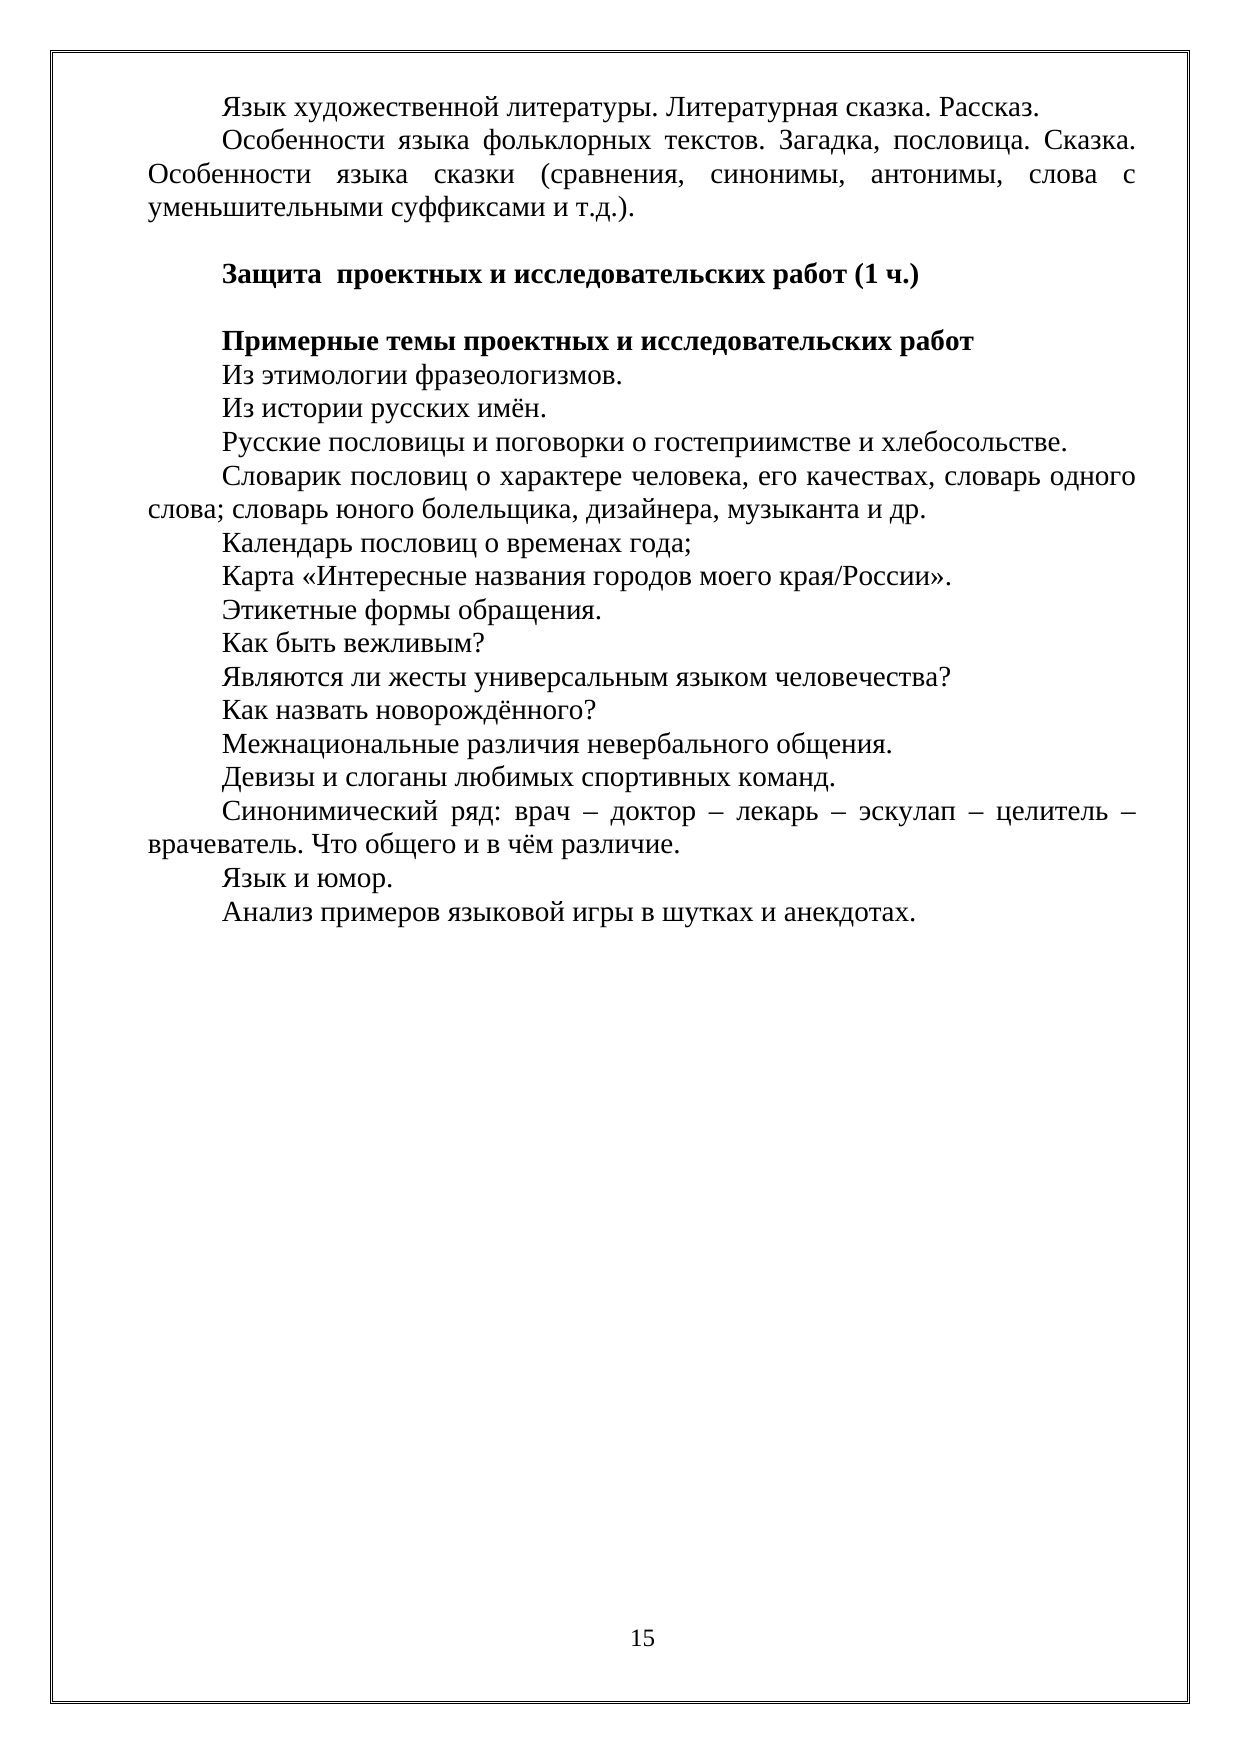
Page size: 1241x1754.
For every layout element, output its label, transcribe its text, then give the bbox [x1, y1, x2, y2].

text Девизы и слоганы любимых спортивных команд. [148, 759, 1137, 793]
text Особенности языка фольклорных текстов. Загадка, пословица. Сказка. Особенности языка сказки (сравнения, синонимы, антонимы, слова с уменьшительными суффиксами и т.д.). [148, 122, 1137, 223]
text Русские пословицы и поговорки о гостеприимстве и хлебосольстве. [148, 424, 1137, 458]
text Как назвать новорождённого? [148, 692, 1137, 726]
text Защита проектных и исследовательских работ (1 ч.) [148, 256, 1137, 290]
text Межнациональные различия невербального общения. [148, 726, 1137, 759]
text Примерные темы проектных и исследовательских работ [148, 323, 1137, 357]
text Язык художественной литературы. Литературная сказка. Рассказ. [148, 89, 1137, 122]
text Язык и юмор. [148, 860, 1137, 894]
text Синонимический ряд: врач – доктор – лекарь – эскулап – целитель – врачеватель. Что общего и в чём различие. [148, 793, 1137, 860]
text Являются ли жесты универсальным языком человечества? [148, 659, 1137, 692]
text Как быть вежливым? [148, 625, 1137, 659]
text Календарь пословиц о временах года; [148, 525, 1137, 558]
text Из истории русских имён. [148, 391, 1137, 424]
text Анализ примеров языковой игры в шутках и анекдотах. [148, 894, 1137, 927]
text Этикетные формы обращения. [148, 592, 1137, 625]
text Карта «Интересные названия городов моего края/России». [148, 558, 1137, 592]
text Из этимологии фразеологизмов. [148, 357, 1137, 391]
text Словарик пословиц о характере человека, его качествах, словарь одного слова; словарь юного болельщика, дизайнера, музыканта и др. [148, 458, 1137, 525]
